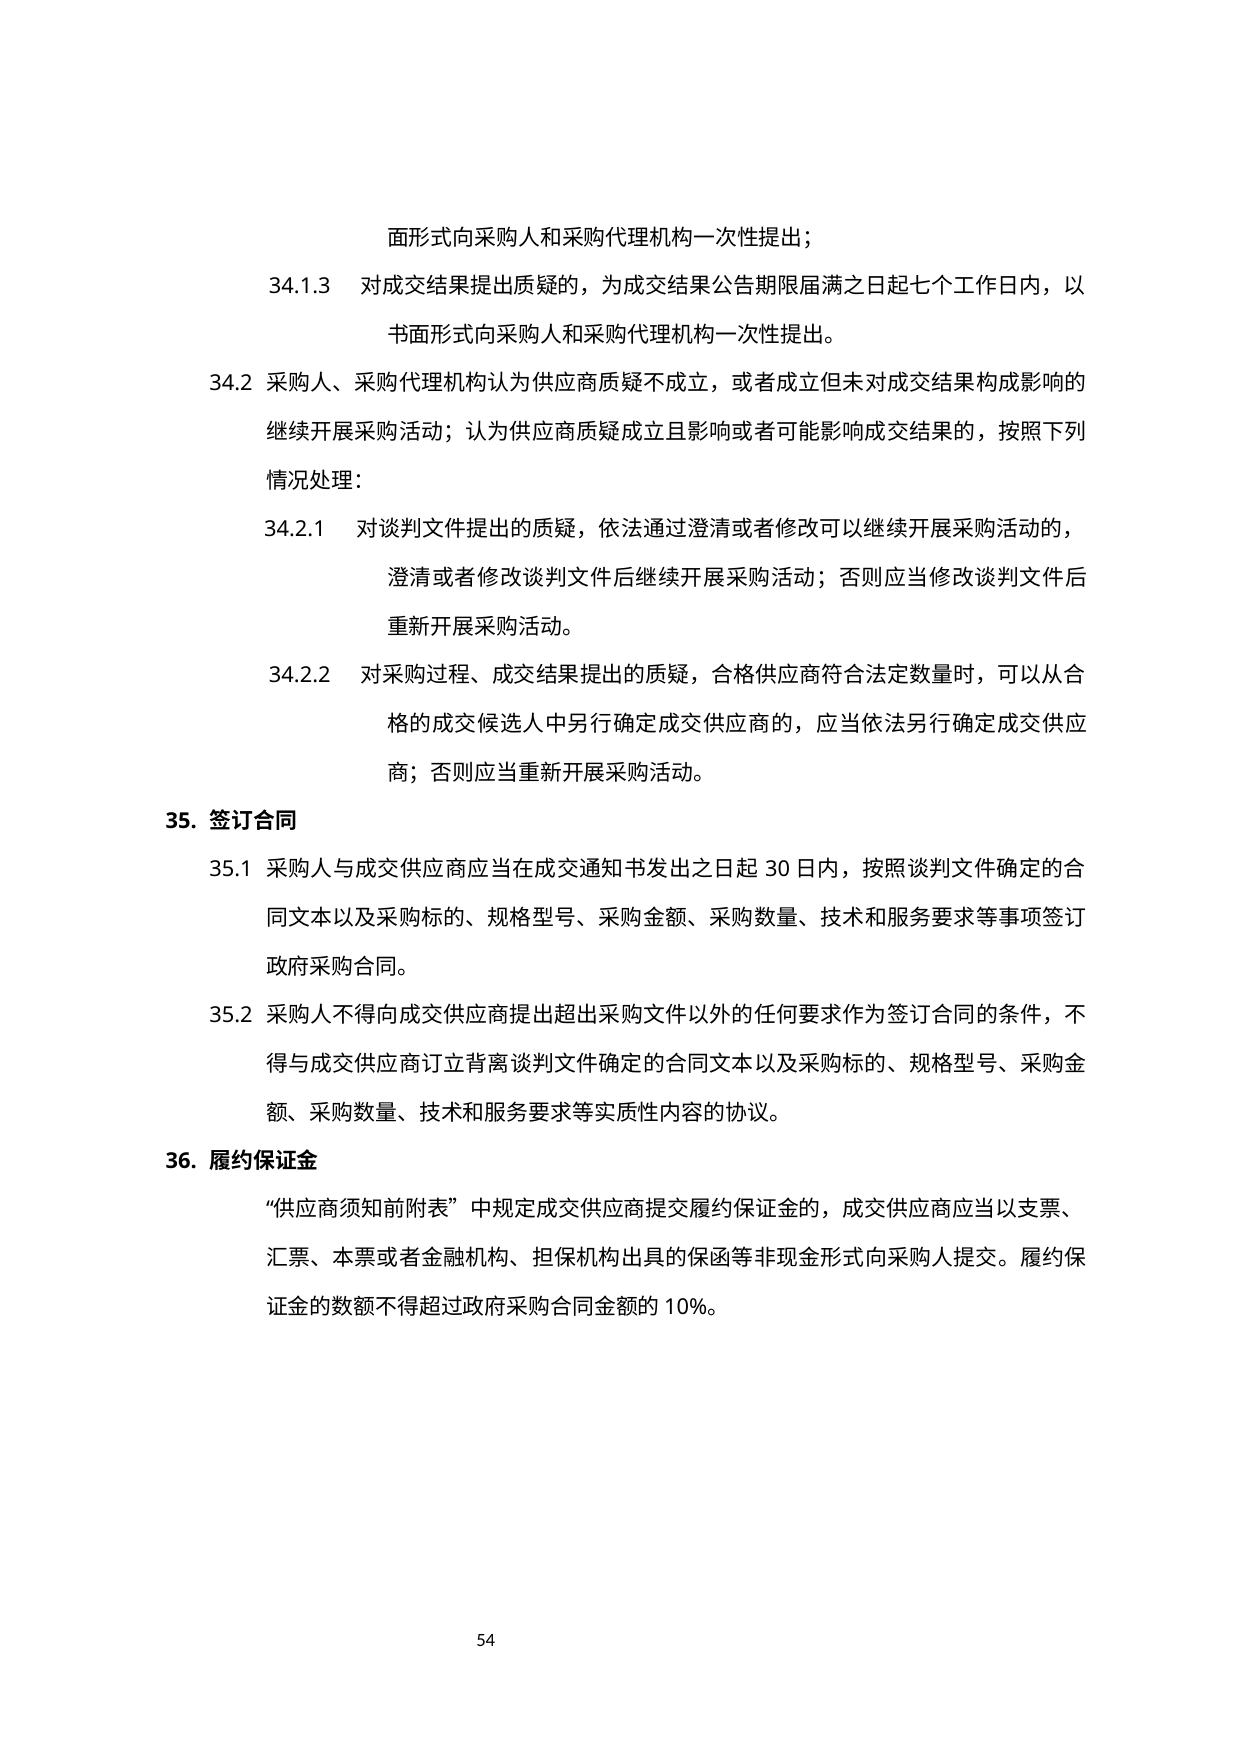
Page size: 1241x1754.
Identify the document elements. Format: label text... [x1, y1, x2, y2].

list 采购人不得向成交供应商提出超出采购文件以外的任何要求作为签订合同的条件，不得与成交供应商订立背离谈判文件确定的合同文本以及采购标的、规格型号、采购金额、采购数量、技术和服务要求等实质性内容的协议。 [209, 997, 1087, 1127]
text “供应商须知前附表”中规定成交供应商提交履约保证金的，成交供应商应当以支票、汇票、本票或者金融机构、担保机构出具的保函等非现金形式向采购人提交。履约保证金的数额不得超过政府采购合同金额的10%。 [266, 1191, 1087, 1369]
list 履约保证金 [165, 1142, 1087, 1175]
text 34.1.3 对成交结果提出质疑的，为成交结果公告期限届满之日起七个工作日内，以书面形式向采购人和采购代理机构一次性提出。 [269, 268, 1087, 349]
list 采购人与成交供应商应当在成交通知书发出之日起30日内，按照谈判文件确定的合同文本以及采购标的、规格型号、采购金额、采购数量、技术和服务要求等事项签订政府采购合同。 [209, 851, 1087, 981]
list 签订合同 [165, 802, 1087, 835]
text 34.2.2 对采购过程、成交结果提出的质疑，合格供应商符合法定数量时，可以从合格的成交候选人中另行确定成交供应商的，应当依法另行确定成交供应商；否则应当重新开展采购活动。 [269, 657, 1087, 787]
list 采购人、采购代理机构认为供应商质疑不成立，或者成立但未对成交结果构成影响的，继续开展采购活动；认为供应商质疑成立且影响或者可能影响成交结果的，按照下列情况处理： [209, 365, 1087, 495]
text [269, 219, 1087, 252]
text 34.2.1 对谈判文件提出的质疑，依法通过澄清或者修改可以继续开展采购活动的，澄清或者修改谈判文件后继续开展采购活动；否则应当修改谈判文件后重新开展采购活动。 [264, 511, 1087, 641]
